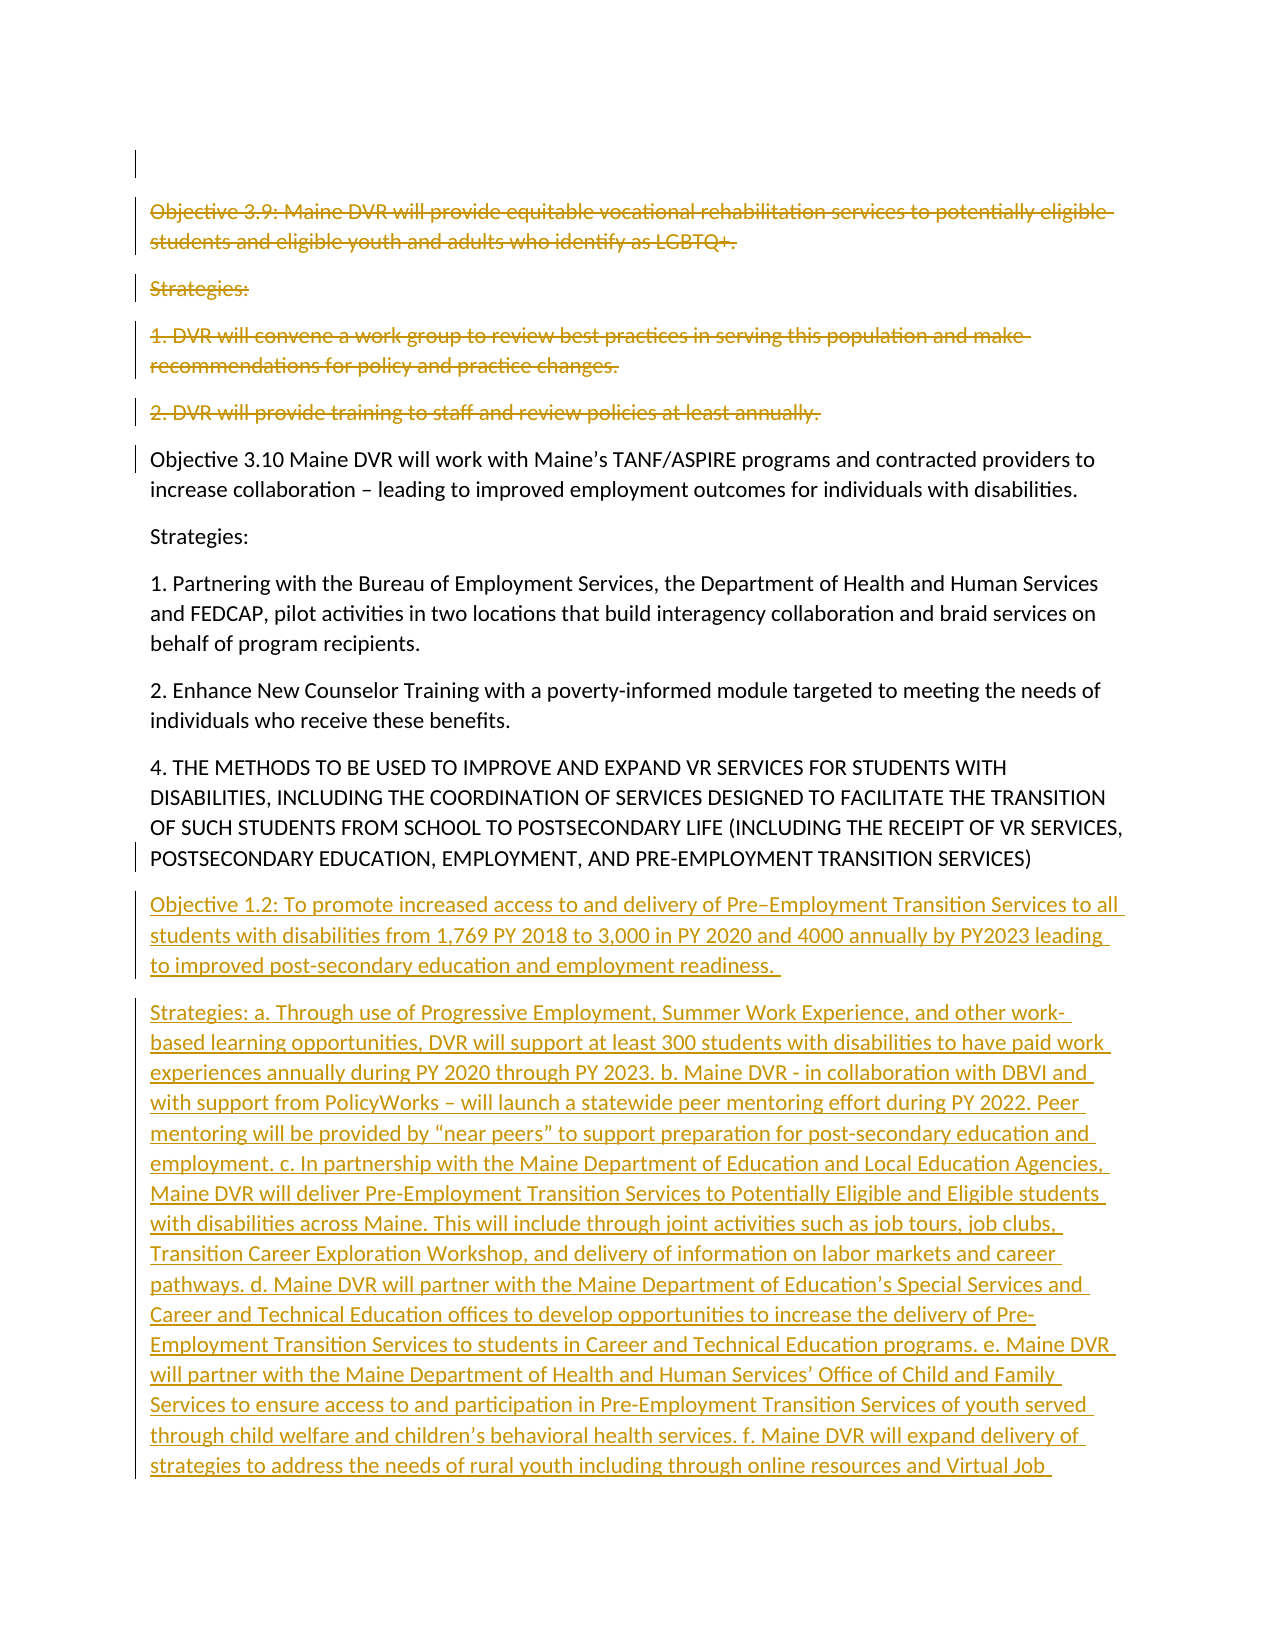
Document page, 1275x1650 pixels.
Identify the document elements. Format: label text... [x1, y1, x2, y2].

text Objective 3.10 Maine DVR will work with Maine’s TANF/ASPIRE programs and contracted providers to increase collaboration – leading to improved employment outcomes for individuals with disabilities. [150, 445, 1125, 503]
text Strategies: [150, 522, 1125, 550]
text 1. Partnering with the Bureau of Employment Services, the Department of Health and Human Services and FEDCAP, pilot activities in two locations that build interagency collaboration and braid services on behalf of program recipients. [150, 569, 1125, 657]
text 4. THE METHODS TO BE USED TO IMPROVE AND EXPAND VR SERVICES FOR STUDENTS WITH DISABILITIES, INCLUDING THE COORDINATION OF SERVICES DESIGNED TO FACILITATE THE TRANSITION OF SUCH STUDENTS FROM SCHOOL TO POSTSECONDARY LIFE (INCLUDING THE RECEIPT OF VR SERVICES, POSTSECONDARY EDUCATION, EMPLOYMENT, AND PRE-EMPLOYMENT TRANSITION SERVICES) [150, 753, 1125, 872]
text 2. Enhance New Counselor Training with a poverty-informed module targeted to meeting the needs of individuals who receive these benefits. [150, 676, 1125, 734]
